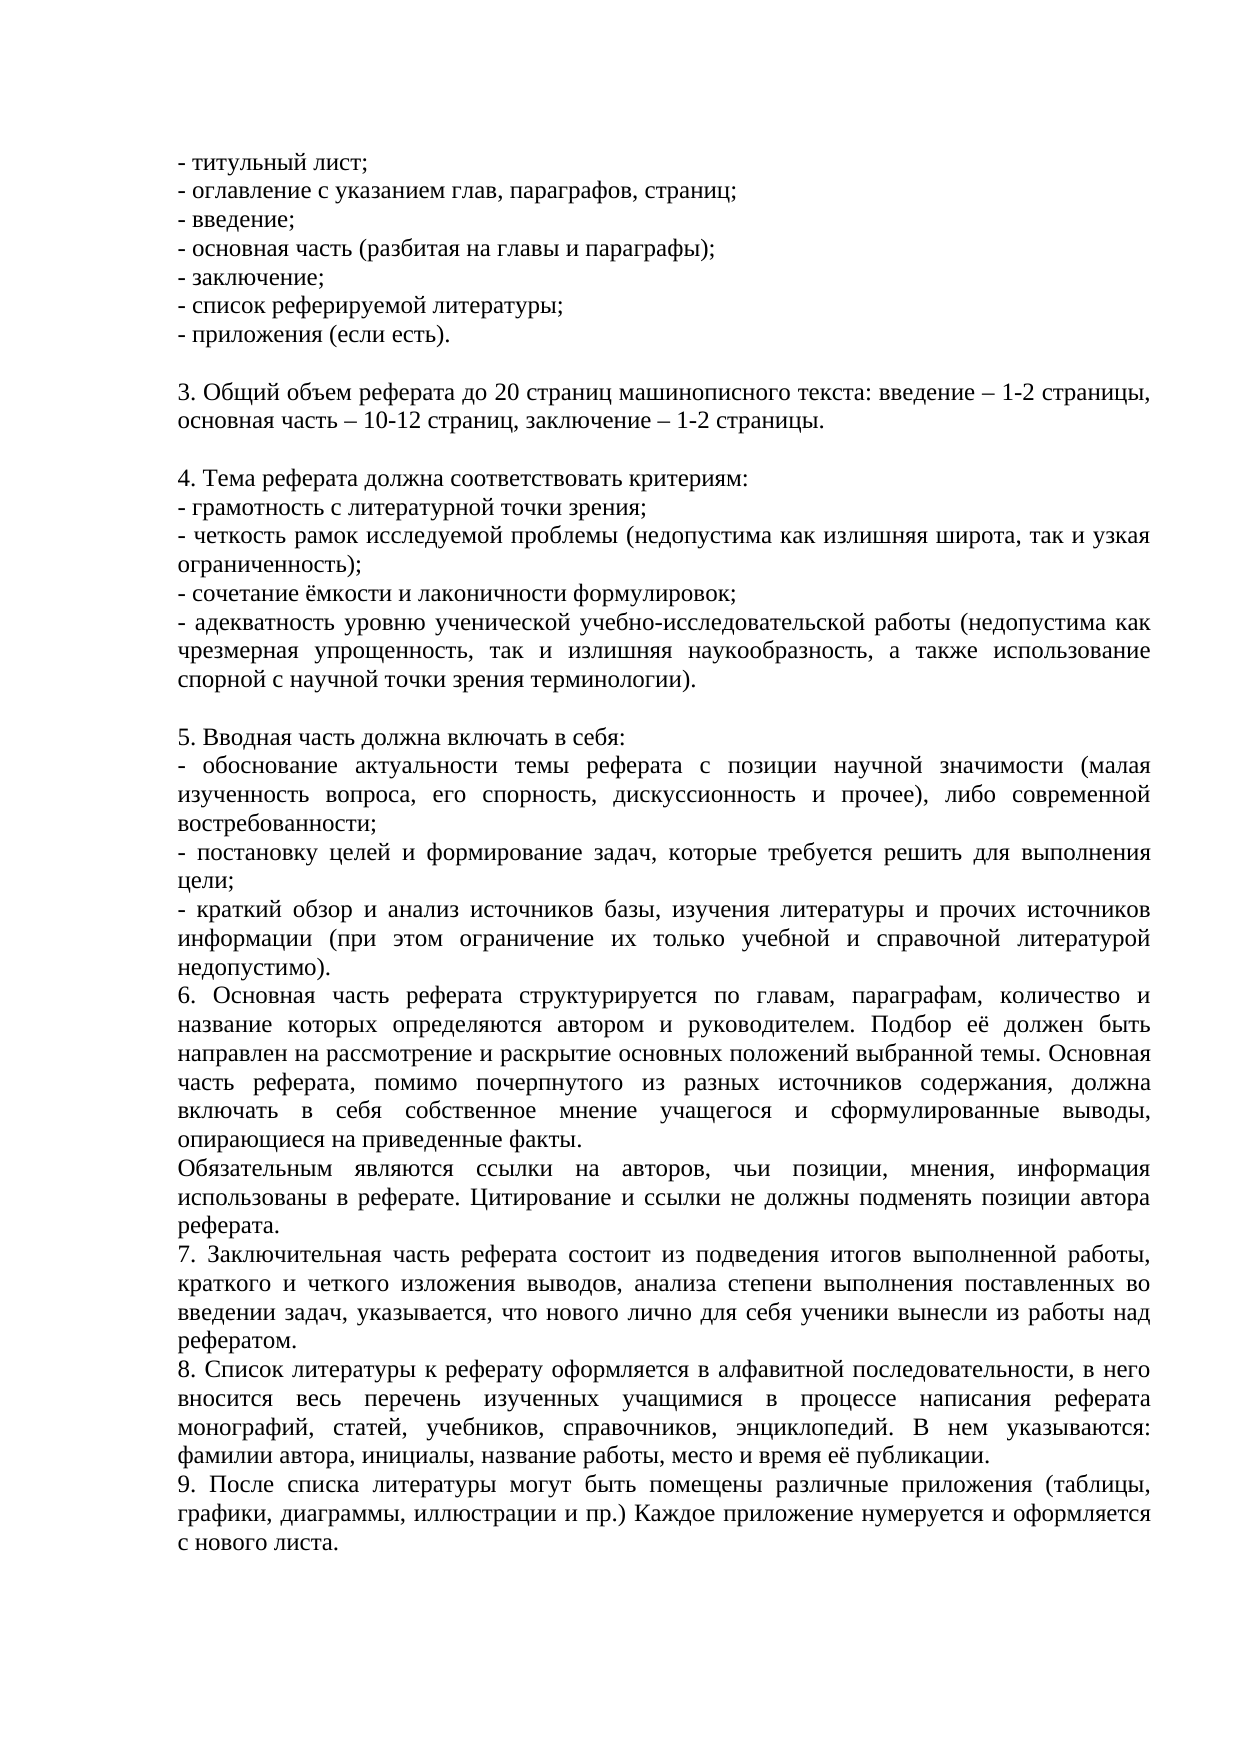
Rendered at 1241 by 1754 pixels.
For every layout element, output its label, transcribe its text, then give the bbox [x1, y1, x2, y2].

text - приложения (если есть). [177, 319, 1152, 348]
text - обоснование актуальности темы реферата с позиции научной значимости (малая изученность вопроса, его спорность, дискуссионность и прочее), либо современной востребованности; [177, 751, 1152, 837]
text 9. После списка литературы могут быть помещены различные приложения (таблицы, графики, диаграммы, иллюстрации и пр.) Каждое приложение нумеруется и оформляется с нового листа. [177, 1469, 1152, 1556]
text 7. Заключительная часть реферата состоит из подведения итогов выполненной работы, краткого и четкого изложения выводов, анализа степени выполнения поставленных во введении задач, указывается, что нового лично для себя ученики вынесли из работы над рефератом. [177, 1239, 1152, 1354]
text - введение; [177, 204, 1152, 233]
text 3. Общий объем реферата до 20 страниц машинописного текста: введение – 1-2 страницы, основная часть – 10-12 страниц, заключение – 1-2 страницы. [177, 377, 1152, 434]
text 8. Список литературы к реферату оформляется в алфавитной последовательности, в него вносится весь перечень изученных учащимися в процессе написания реферата монографий, статей, учебников, справочников, энциклопедий. В нем указываются: фамилии автора, инициалы, название работы, место и время её публикации. [177, 1354, 1152, 1469]
text - заключение; [177, 262, 1152, 291]
text - титульный лист; [177, 147, 1152, 176]
text - краткий обзор и анализ источников базы, изучения литературы и прочих источников информации (при этом ограничение их только учебной и справочной литературой недопустимо). [177, 894, 1152, 981]
text Обязательным являются ссылки на авторов, чьи позиции, мнения, информация использованы в реферате. Цитирование и ссылки не должны подменять позиции автора реферата. [177, 1153, 1152, 1239]
text 6. Основная часть реферата структурируется по главам, параграфам, количество и название которых определяются автором и руководителем. Подбор её должен быть направлен на рассмотрение и раскрытие основных положений выбранной темы. Основная часть реферата, помимо почерпнутого из разных источников содержания, должна включать в себя собственное мнение учащегося и сформулированные выводы, опирающиеся на приведенные факты. [177, 981, 1152, 1153]
text - адекватность уровню ученической учебно-исследовательской работы (недопустима как чрезмерная упрощенность, так и излишняя наукообразность, а также использование спорной с научной точки зрения терминологии). [177, 607, 1152, 693]
text - грамотность с литературной точки зрения; [177, 492, 1152, 521]
text - постановку целей и формирование задач, которые требуется решить для выполнения цели; [177, 837, 1152, 894]
text - четкость рамок исследуемой проблемы (недопустима как излишняя широта, так и узкая ограниченность); [177, 521, 1152, 578]
text - оглавление с указанием глав, параграфов, страниц; [177, 176, 1152, 204]
text - список реферируемой литературы; [177, 291, 1152, 319]
text - основная часть (разбитая на главы и параграфы); [177, 233, 1152, 262]
text - сочетание ёмкости и лаконичности формулировок; [177, 578, 1152, 607]
text 5. Вводная часть должна включать в себя: [177, 722, 1152, 751]
text 4. Тема реферата должна соответствовать критериям: [177, 463, 1152, 492]
